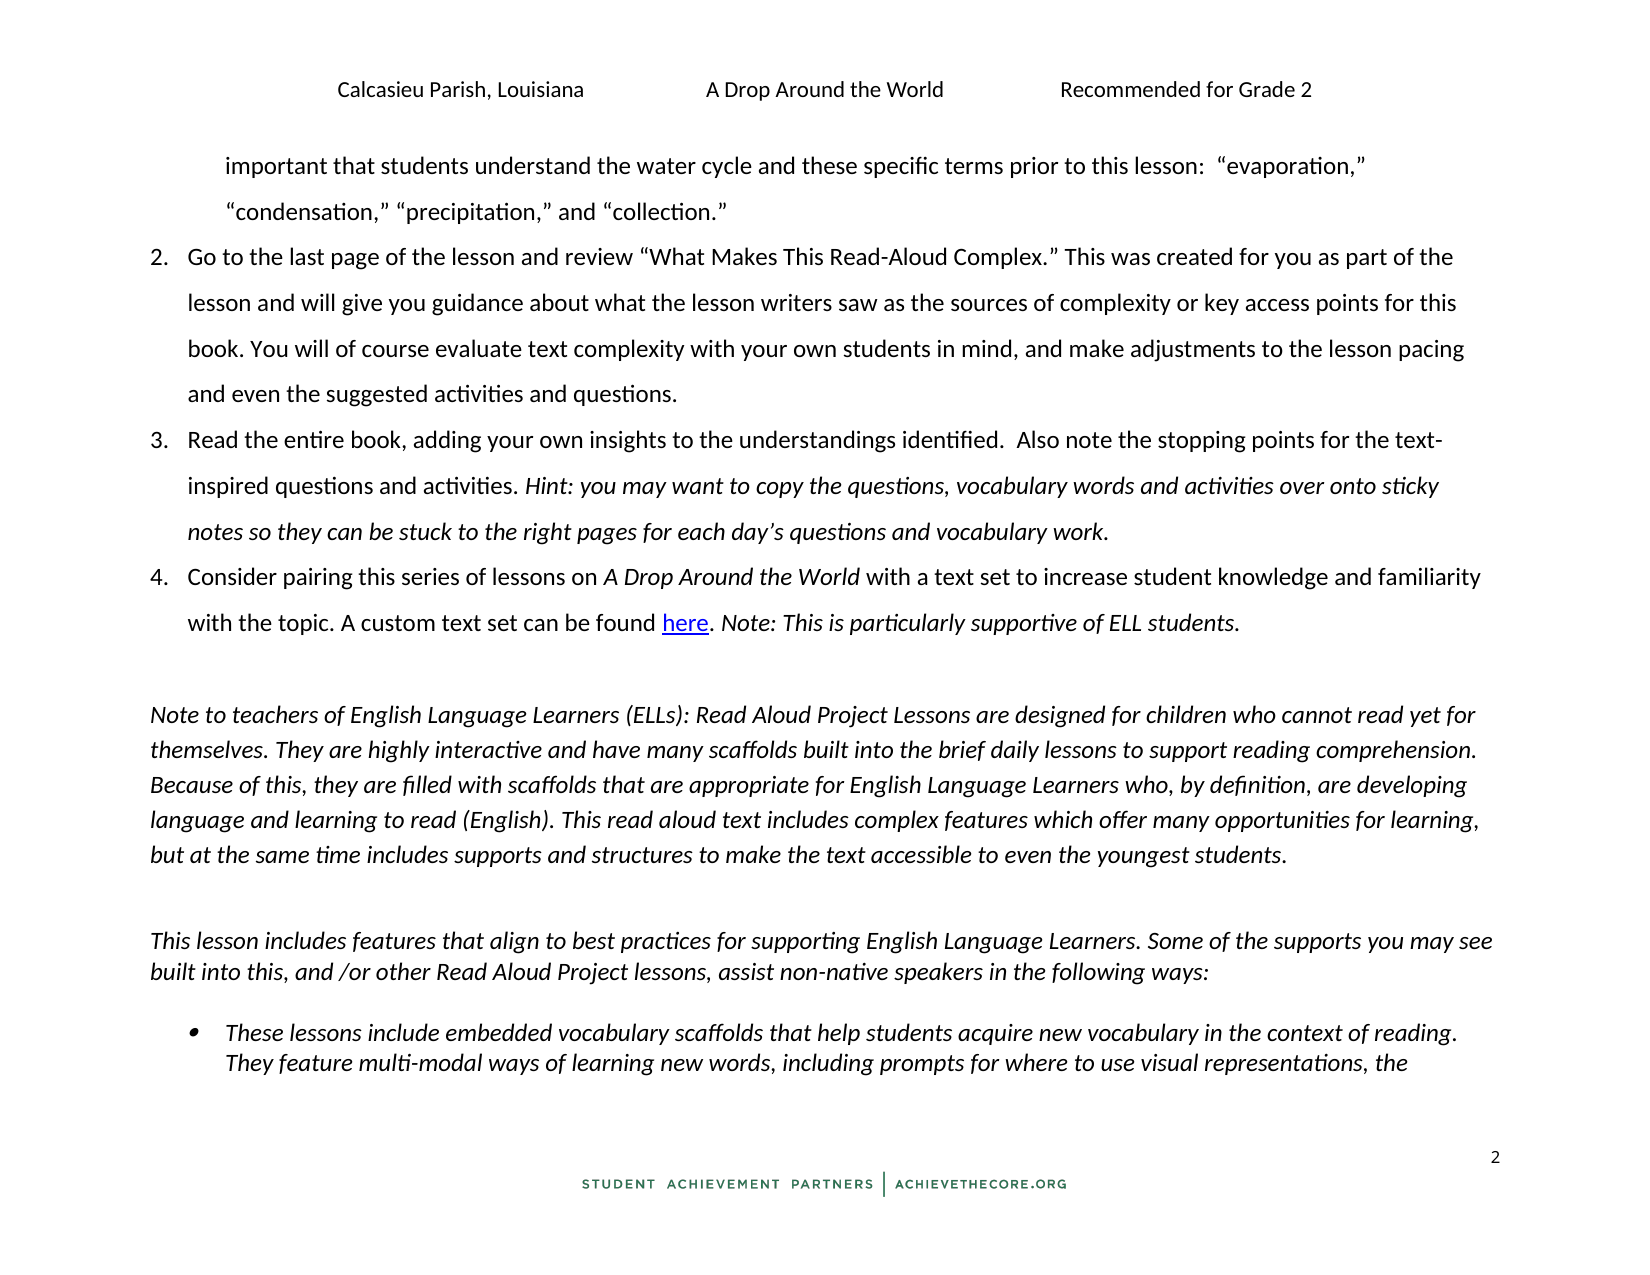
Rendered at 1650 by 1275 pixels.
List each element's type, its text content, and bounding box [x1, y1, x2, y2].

text This lesson includes features that align to best practices for supporting English Language Learners. Some of the supports you may see built into this, and /or other Read Aloud Project lessons, assist non-native speakers in the following ways: [150, 925, 1500, 986]
list Read the entire book, adding your own insights to the understandings identified. Also note the stopping points for the text-inspired questions and activities. Hint: you may want to copy the questions, vocabulary words and activities over onto sticky notes so they can be stuck to the right pages for each day’s questions and vocabulary work. [150, 424, 1500, 546]
list Go to the last page of the lesson and review “What Makes This Read-Aloud Complex.” This was created for you as part of the lesson and will give you guidance about what the lesson writers saw as the sources of complexity or key access points for this book. You will of course evaluate text complexity with your own students in mind, and make adjustments to the lesson pacing and even the suggested activities and questions. [150, 241, 1500, 409]
picture [571, 1168, 1079, 1200]
text Note to teachers of English Language Learners (ELLs): Read Aloud Project Lessons are designed for children who cannot read yet for themselves. They are highly interactive and have many scaffolds built into the brief daily lessons to support reading comprehension. Because of this, they are filled with scaffolds that are appropriate for English Language Learners who, by definition, are developing language and learning to read (English). This read aloud text includes complex features which offer many opportunities for learning, but at the same time includes supports and structures to make the text accessible to even the youngest students. [150, 699, 1500, 869]
list Consider pairing this series of lessons on A Drop Around the World with a text set to increase student knowledge and familiarity with the topic. A custom text set can be found here. Note: This is particularly supportive of ELL students. [150, 562, 1500, 638]
